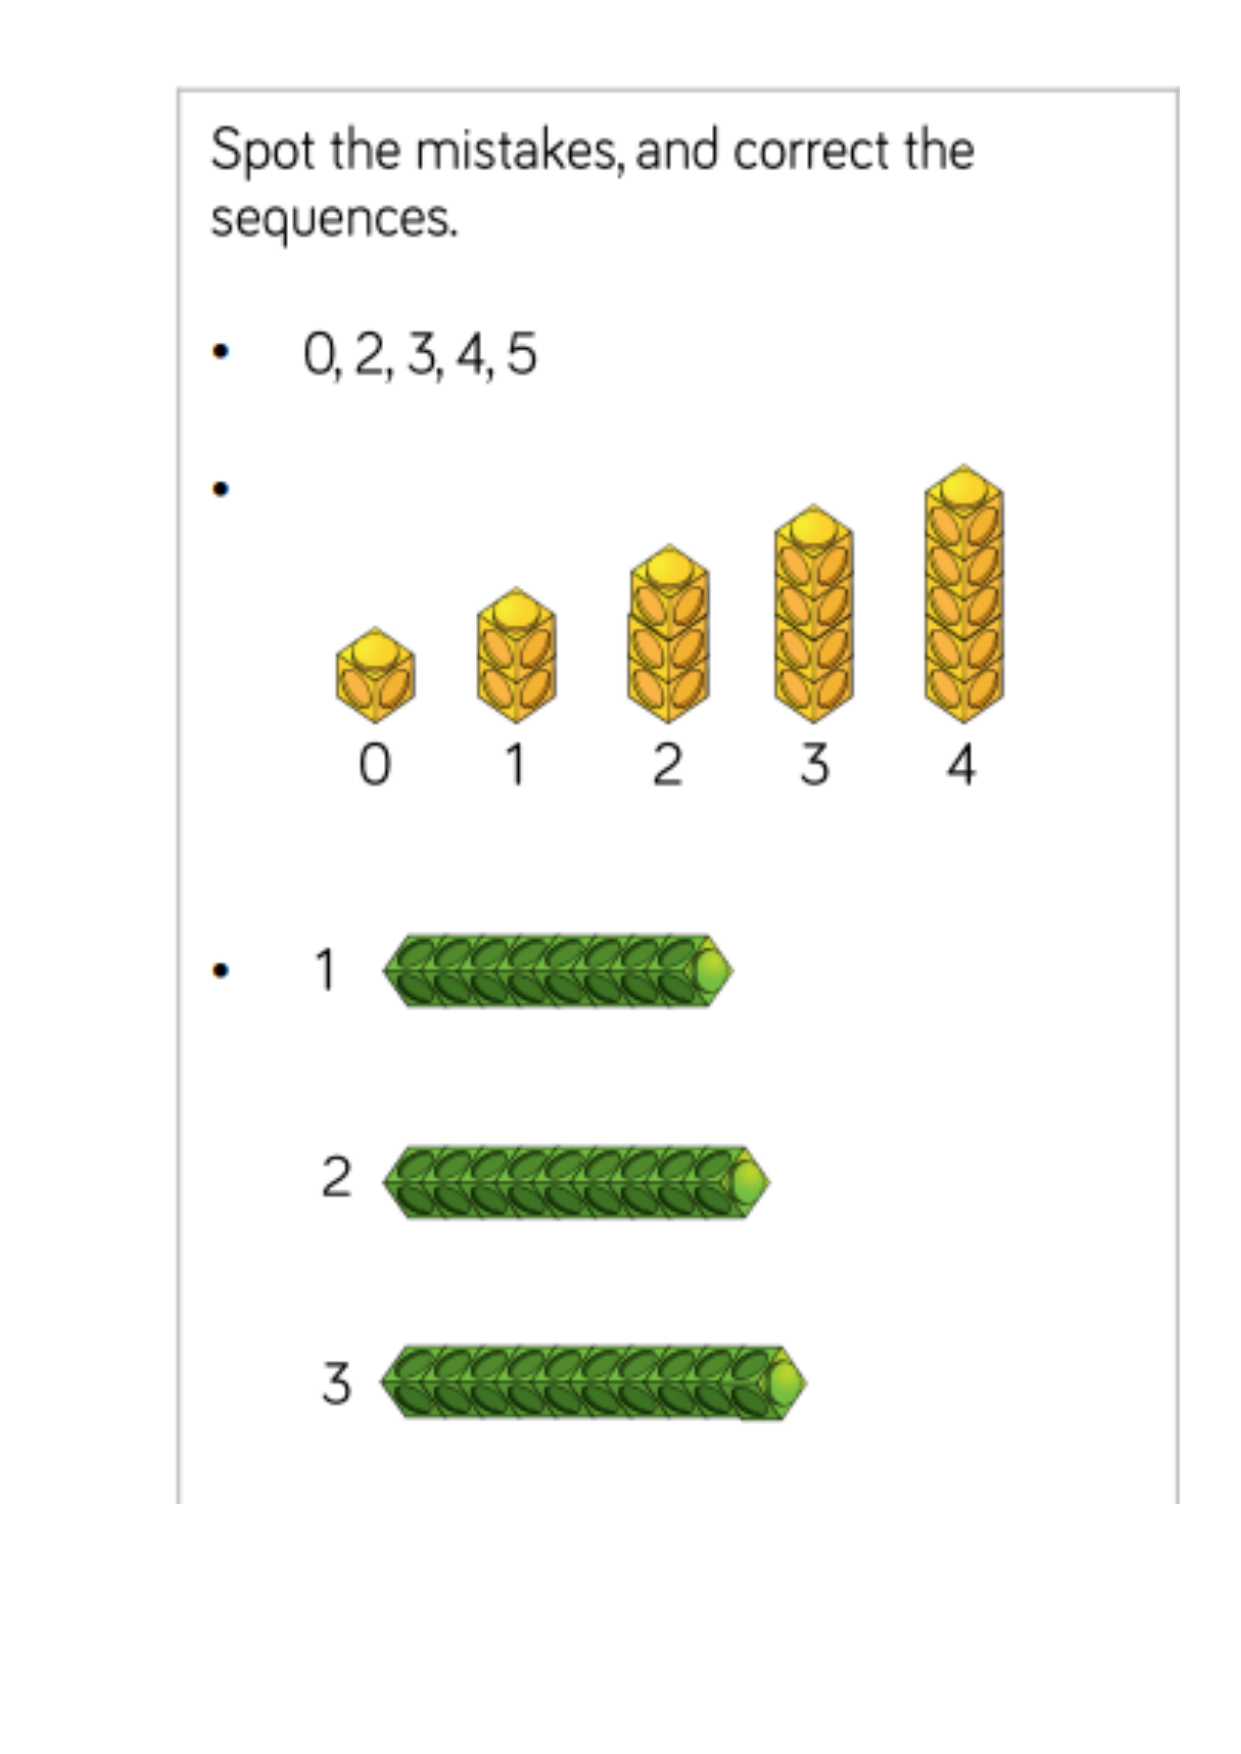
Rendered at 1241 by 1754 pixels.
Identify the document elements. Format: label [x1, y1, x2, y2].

picture [150, 73, 1180, 1504]
